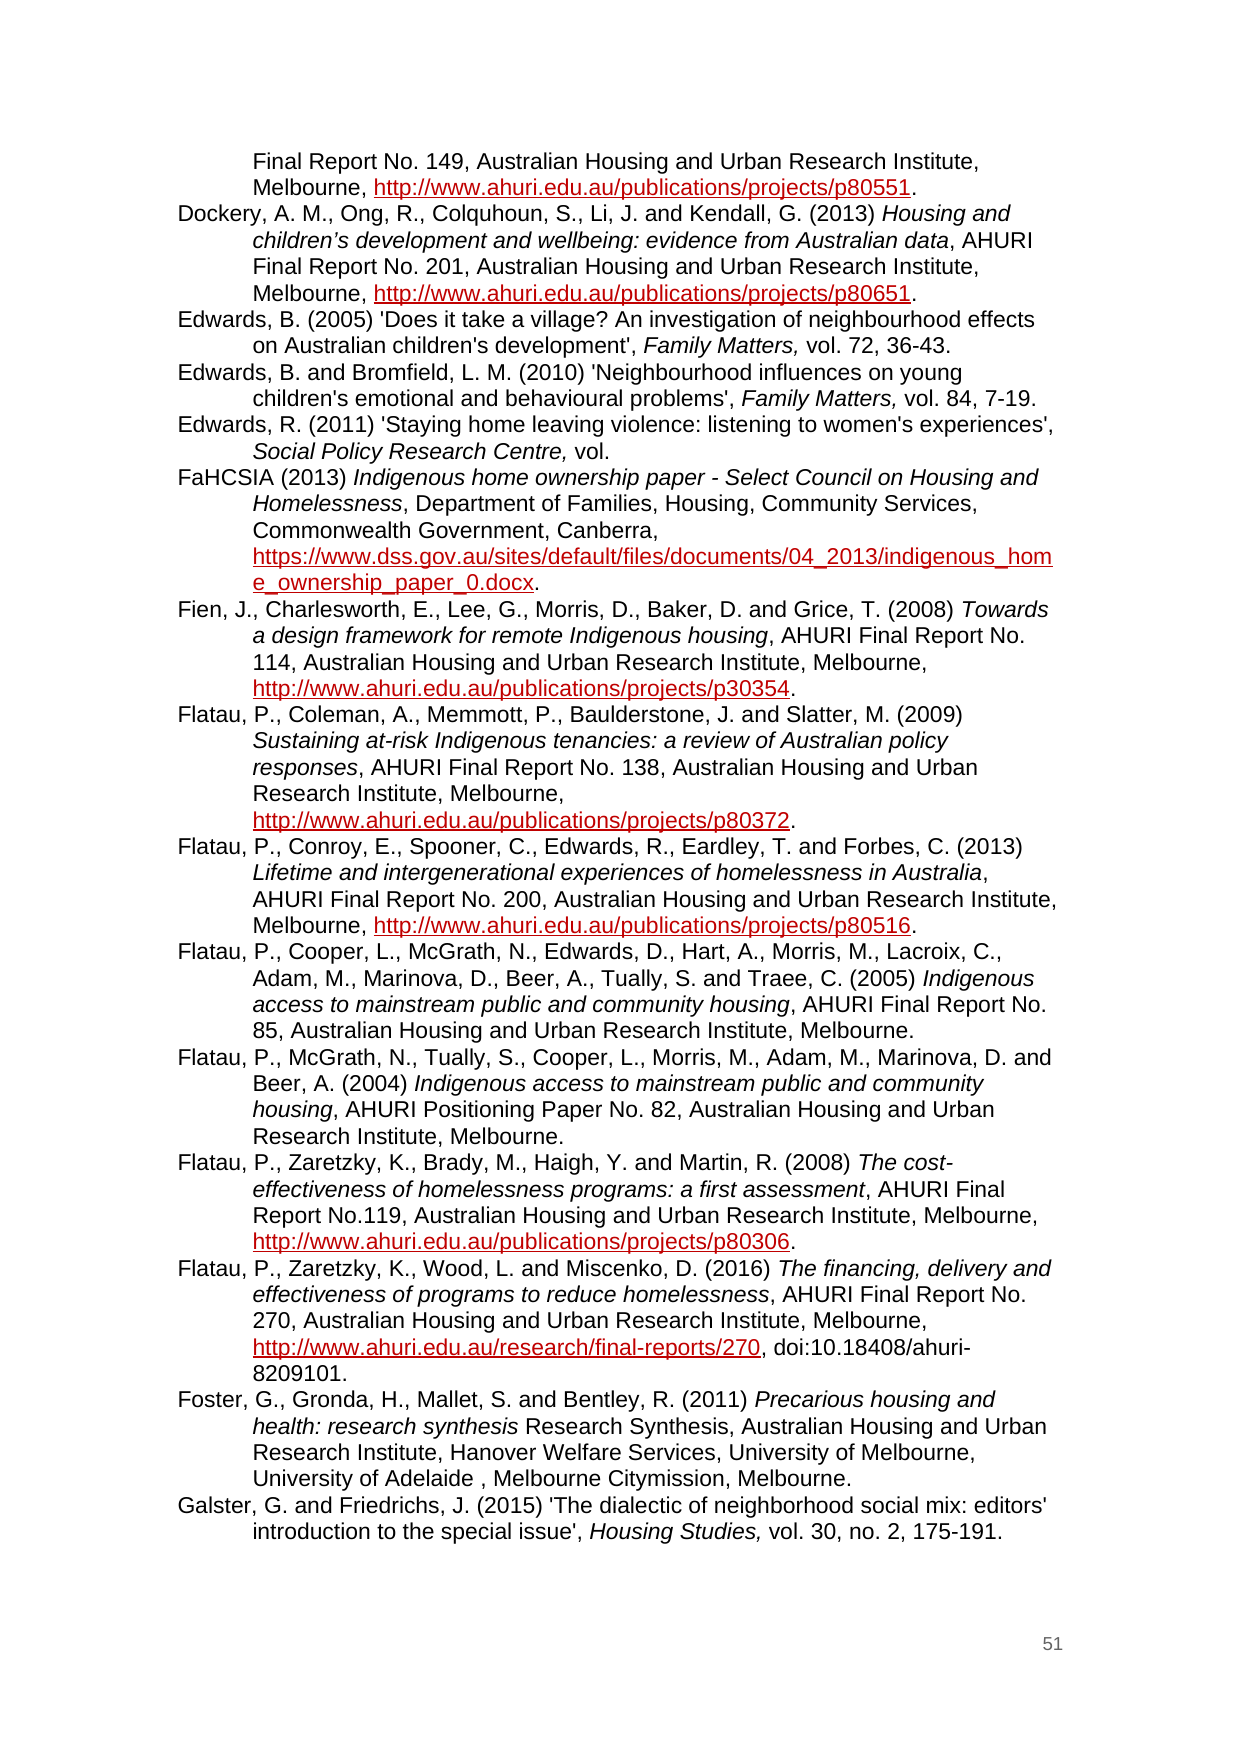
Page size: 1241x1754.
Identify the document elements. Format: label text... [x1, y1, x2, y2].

text Flatau, P., Zaretzky, K., Brady, M., Haigh, Y. and Martin, R. (2008) The cost-effectiveness of homelessness programs: a first assessment, AHURI Final Report No.119, Australian Housing and Urban Research Institute, Melbourne, http://www.ahuri.edu.au/publications/projects/p80306. [177, 1149, 1063, 1254]
text Flatau, P., Conroy, E., Spooner, C., Edwards, R., Eardley, T. and Forbes, C. (2013) Lifetime and intergenerational experiences of homelessness in Australia, AHURI Final Report No. 200, Australian Housing and Urban Research Institute, Melbourne, http://www.ahuri.edu.au/publications/projects/p80516. [177, 833, 1063, 938]
text Flatau, P., Zaretzky, K., Wood, L. and Miscenko, D. (2016) The financing, delivery and effectiveness of programs to reduce homelessness, AHURI Final Report No. 270, Australian Housing and Urban Research Institute, Melbourne, http://www.ahuri.edu.au/research/final-reports/270, doi:10.18408/ahuri-8209101. [177, 1254, 1063, 1386]
text Edwards, R. (2011) 'Staying home leaving violence: listening to women's experiences', Social Policy Research Centre, vol. [177, 411, 1063, 464]
text Galster, G. and Friedrichs, J. (2015) 'The dialectic of neighborhood social mix: editors' introduction to the special issue', Housing Studies, vol. 30, no. 2, 175-191. [177, 1492, 1063, 1544]
text Flatau, P., Coleman, A., Memmott, P., Baulderstone, J. and Slatter, M. (2009) Sustaining at-risk Indigenous tenancies: a review of Australian policy responses, AHURI Final Report No. 138, Australian Housing and Urban Research Institute, Melbourne, http://www.ahuri.edu.au/publications/projects/p80372. [177, 701, 1063, 833]
text Edwards, B. and Bromfield, L. M. (2010) 'Neighbourhood influences on young children's emotional and behavioural problems', Family Matters, vol. 84, 7-19. [177, 358, 1063, 411]
text Dockery, A. M., Ong, R., Colquhoun, S., Li, J. and Kendall, G. (2013) Housing and children’s development and wellbeing: evidence from Australian data, AHURI Final Report No. 201, Australian Housing and Urban Research Institute, Melbourne, http://www.ahuri.edu.au/publications/projects/p80651. [177, 200, 1063, 306]
text FaHCSIA (2013) Indigenous home ownership paper - Select Council on Housing and Homelessness, Department of Families, Housing, Community Services, Commonwealth Government, Canberra, https://www.dss.gov.au/sites/default/files/documents/04_2013/indigenous_home_ownership_paper_0.docx. [177, 464, 1063, 596]
text Edwards, B. (2005) 'Does it take a village? An investigation of neighbourhood effects on Australian children's development', Family Matters, vol. 72, 36-43. [177, 306, 1063, 358]
text Flatau, P., McGrath, N., Tually, S., Cooper, L., Morris, M., Adam, M., Marinova, D. and Beer, A. (2004) Indigenous access to mainstream public and community housing, AHURI Positioning Paper No. 82, Australian Housing and Urban Research Institute, Melbourne. [177, 1044, 1063, 1149]
text Foster, G., Gronda, H., Mallet, S. and Bentley, R. (2011) Precarious housing and health: research synthesis Research Synthesis, Australian Housing and Urban Research Institute, Hanover Welfare Services, University of Melbourne, University of Adelaide , Melbourne Citymission, Melbourne. [177, 1386, 1063, 1492]
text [177, 148, 1063, 200]
text Flatau, P., Cooper, L., McGrath, N., Edwards, D., Hart, A., Morris, M., Lacroix, C., Adam, M., Marinova, D., Beer, A., Tually, S. and Traee, C. (2005) Indigenous access to mainstream public and community housing, AHURI Final Report No. 85, Australian Housing and Urban Research Institute, Melbourne. [177, 938, 1063, 1044]
text Fien, J., Charlesworth, E., Lee, G., Morris, D., Baker, D. and Grice, T. (2008) Towards a design framework for remote Indigenous housing, AHURI Final Report No. 114, Australian Housing and Urban Research Institute, Melbourne, http://www.ahuri.edu.au/publications/projects/p30354. [177, 596, 1063, 701]
